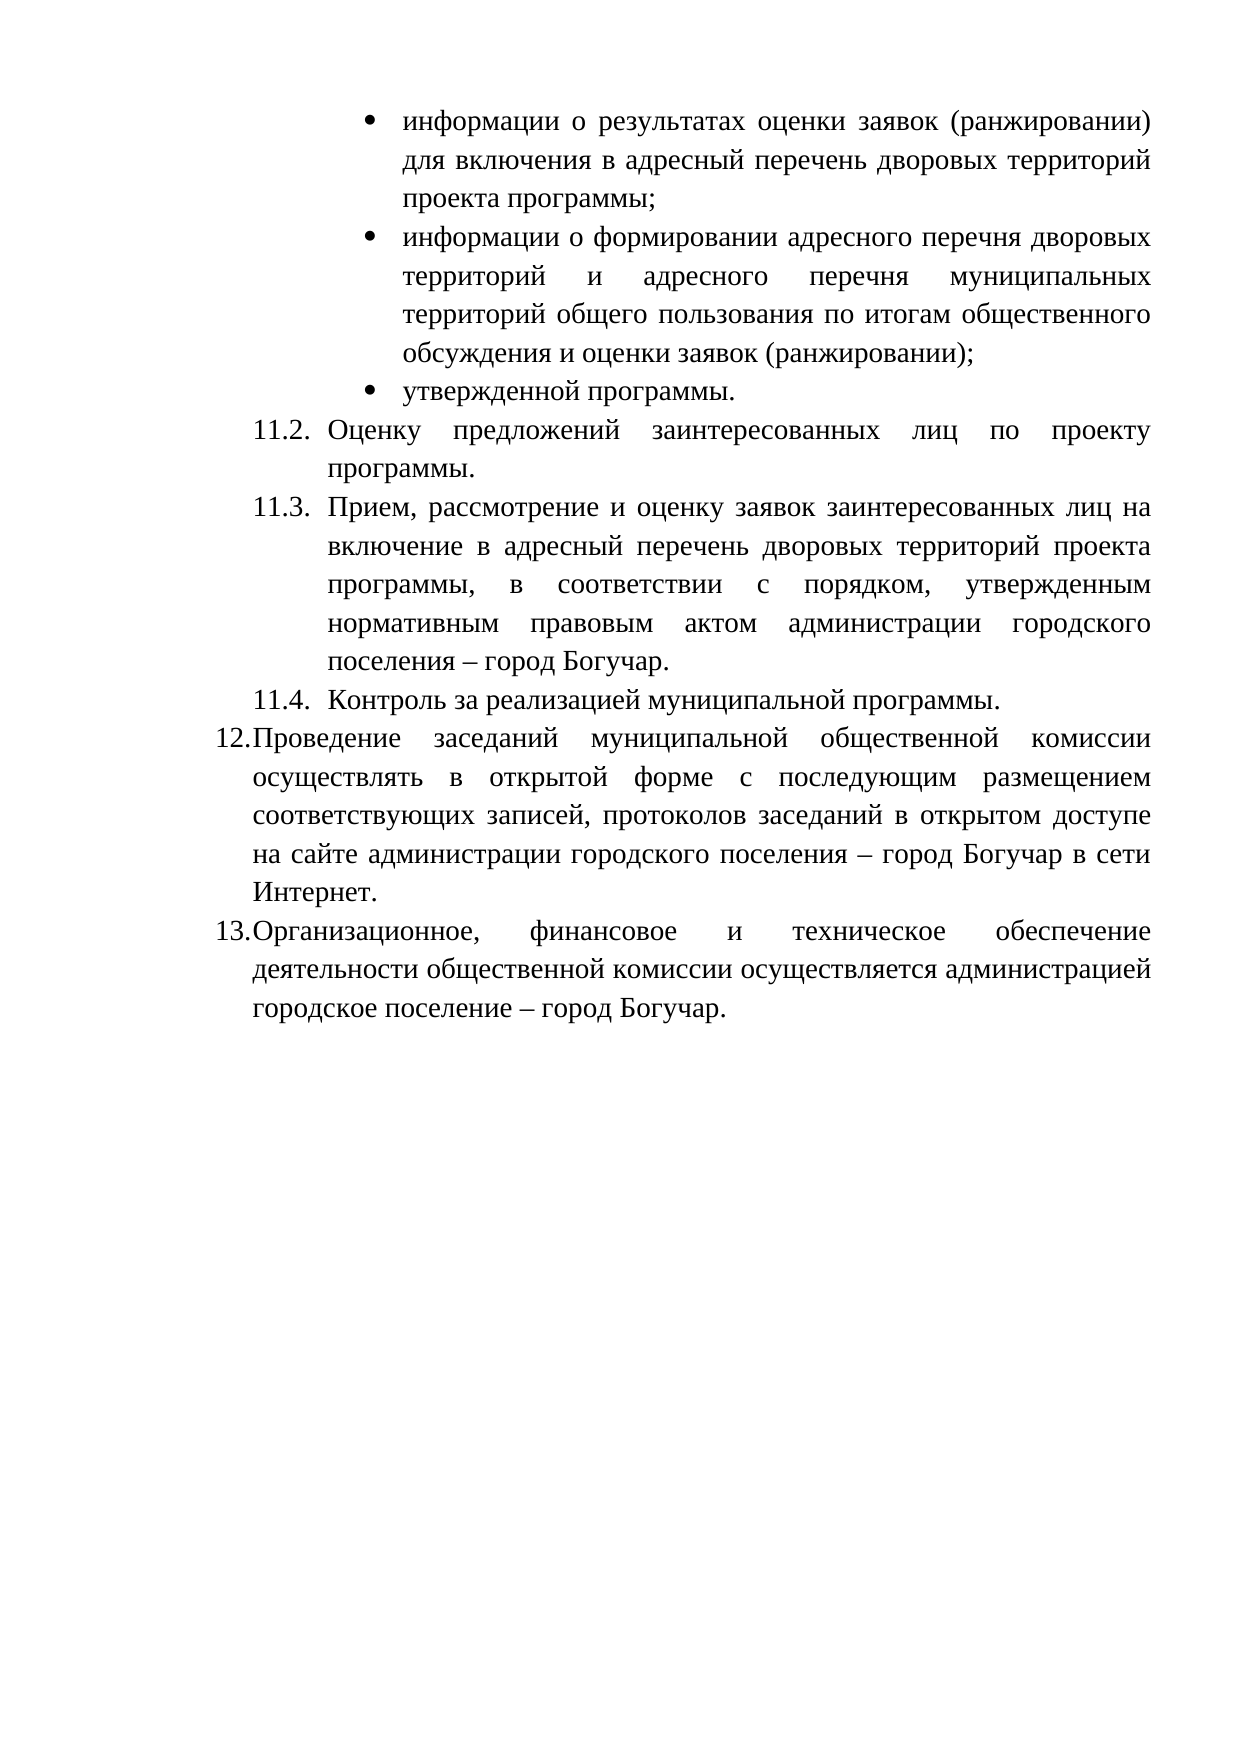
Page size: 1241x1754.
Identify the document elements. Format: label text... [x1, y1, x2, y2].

list Прием, рассмотрение и оценку заявок заинтересованных лиц на включение в адресный перечень дворовых территорий проекта программы, в соответствии с порядком, утвержденным нормативным правовым актом администрации городского поселения – город Богучар. [252, 489, 1152, 677]
list информации о результатах оценки заявок (ранжировании) для включения в адресный перечень дворовых территорий проекта программы; [365, 103, 1152, 214]
list Организационное, финансовое и техническое обеспечение деятельности общественной комиссии осуществляется администрацией городское поселение – город Богучар. [215, 913, 1152, 1024]
list утвержденной программы. [365, 373, 1152, 407]
list Контроль за реализацией муниципальной программы. [252, 682, 1152, 715]
list Оценку предложений заинтересованных лиц по проекту программы. [252, 412, 1152, 484]
list Проведение заседаний муниципальной общественной комиссии осуществлять в открытой форме с последующим размещением соответствующих записей, протоколов заседаний в открытом доступе на сайте администрации городского поселения – город Богучар в сети Интернет. [215, 720, 1152, 908]
list информации о формировании адресного перечня дворовых территорий и адресного перечня муниципальных территорий общего пользования по итогам общественного обсуждения и оценки заявок (ранжировании); [365, 219, 1152, 368]
